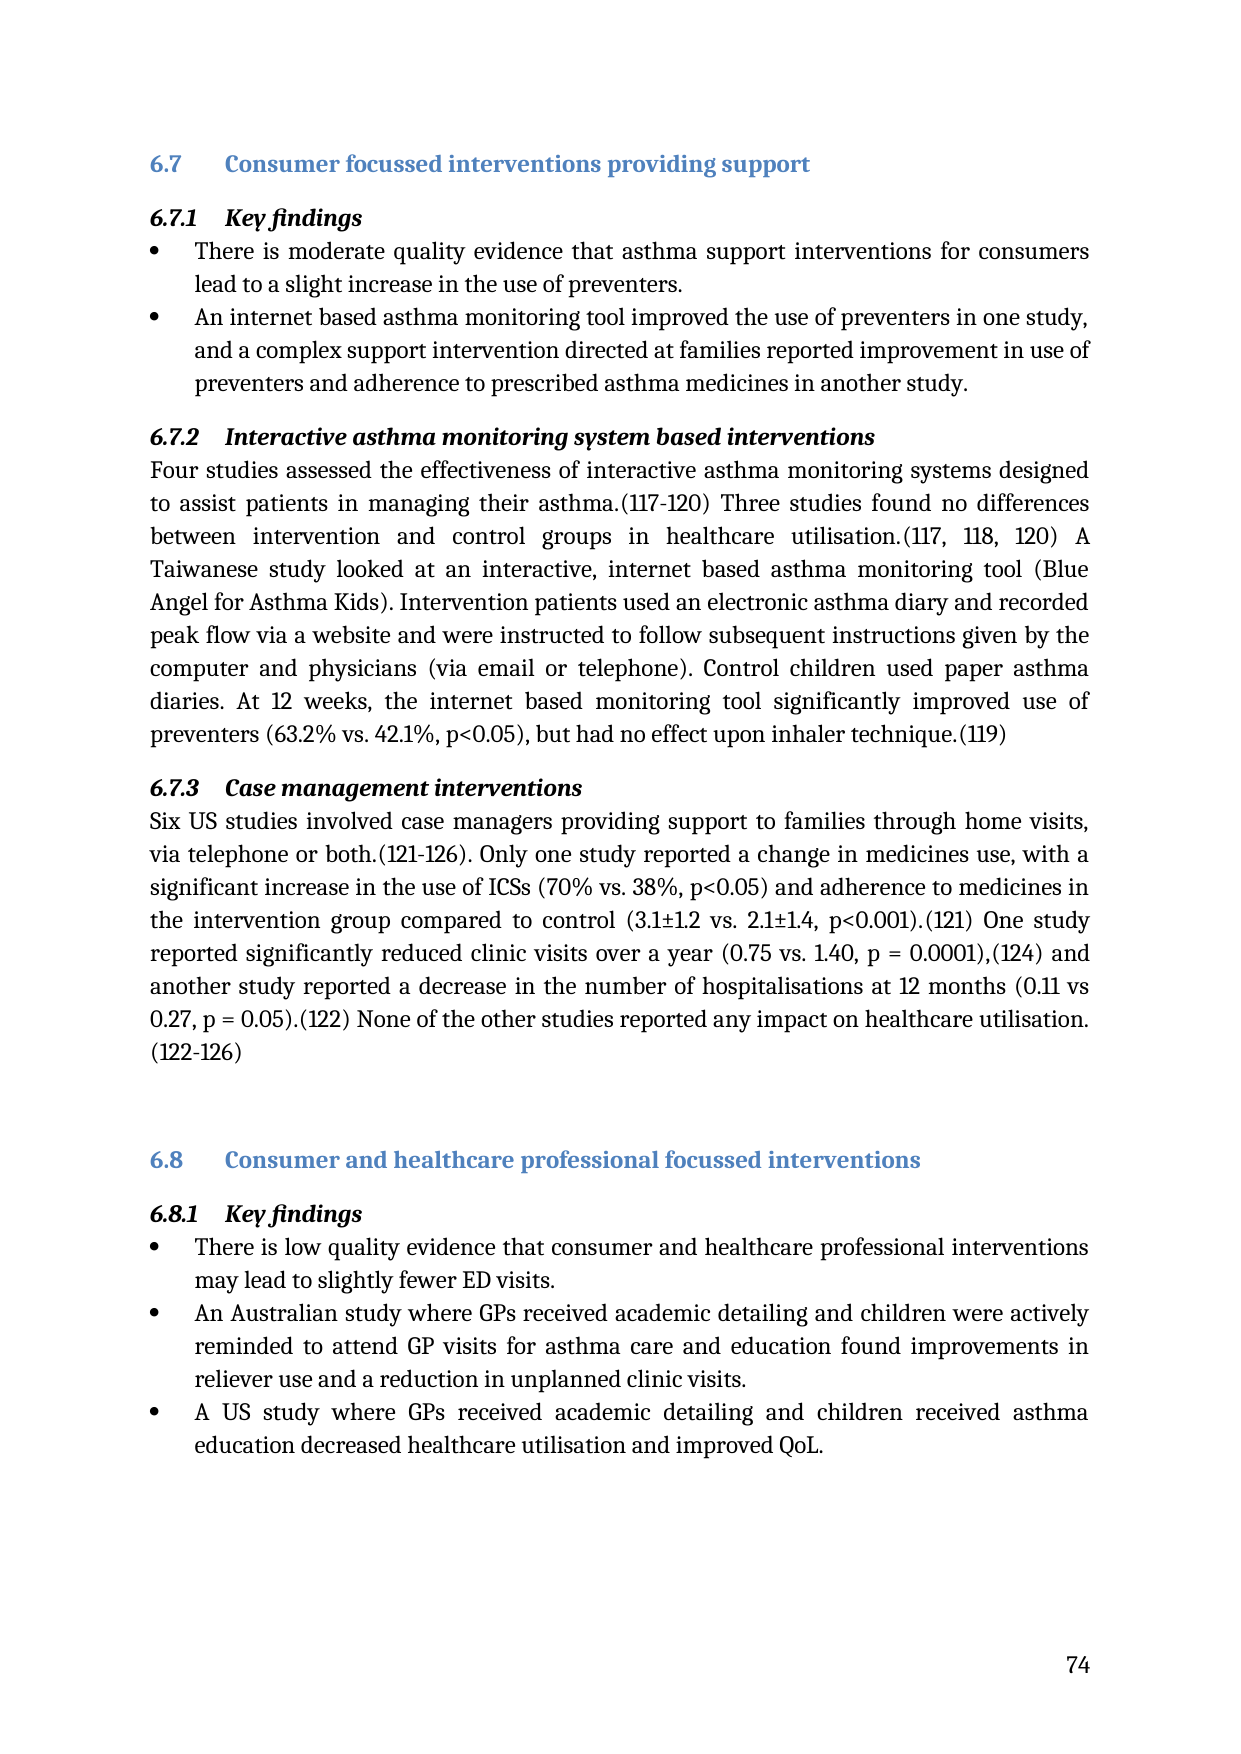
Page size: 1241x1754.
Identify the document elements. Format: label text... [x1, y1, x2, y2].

list A US study where GPs received academic detailing and children received asthma education decreased healthcare utilisation and improved QoL. [150, 1398, 1090, 1459]
text Six US studies involved case managers providing support to families through home visits, via telephone or both.(121-126). Only one study reported a change in medicines use, with a significant increase in the use of ICSs (70% vs. 38%, p<0.05) and adherence to medicines in the intervention group compared to control (3.1±1.2 vs. 2.1±1.4, p<0.001).(121) One study reported significantly reduced clinic visits over a year (0.75 vs. 1.40, p = 0.0001),(124) and another study reported a decrease in the number of hospitalisations at 12 months (0.11 vs 0.27, p = 0.05).(122) None of the other studies reported any impact on healthcare utilisation.(122-126) [150, 807, 1090, 1067]
list There is moderate quality evidence that asthma support interventions for consumers lead to a slight increase in the use of preventers. [150, 237, 1090, 299]
subtitle 6.7.2 Interactive asthma monitoring system based interventions [150, 423, 1090, 452]
list An Australian study where GPs received academic detailing and children were actively reminded to attend GP visits for asthma care and education found improvements in reliever use and a reduction in unplanned clinic visits. [150, 1299, 1090, 1393]
subtitle 6.7.3 Case management interventions [150, 774, 1090, 803]
subtitle 6.8 Consumer and healthcare professional focussed interventions [150, 1146, 1090, 1174]
subtitle 6.7 Consumer focussed interventions providing support [150, 150, 1090, 179]
subtitle 6.8.1 Key findings [150, 1199, 1090, 1228]
text Four studies assessed the effectiveness of interactive asthma monitoring systems designed to assist patients in managing their asthma.(117-120) Three studies found no differences between intervention and control groups in healthcare utilisation.(117, 118, 120) A Taiwanese study looked at an interactive, internet based asthma monitoring tool (Blue Angel for Asthma Kids). Intervention patients used an electronic asthma diary and recorded peak flow via a website and were instructed to follow subsequent instructions given by the computer and physicians (via email or telephone). Control children used paper asthma diaries. At 12 weeks, the internet based monitoring tool significantly improved use of preventers (63.2% vs. 42.1%, p<0.05), but had no effect upon inhaler technique.(119) [150, 456, 1090, 749]
list An internet based asthma monitoring tool improved the use of preventers in one study, and a complex support intervention directed at families reported improvement in use of preventers and adherence to prescribed asthma medicines in another study. [150, 303, 1090, 398]
subtitle 6.7.1 Key findings [150, 204, 1090, 233]
list There is low quality evidence that consumer and healthcare professional interventions may lead to slightly fewer ED visits. [150, 1233, 1090, 1294]
